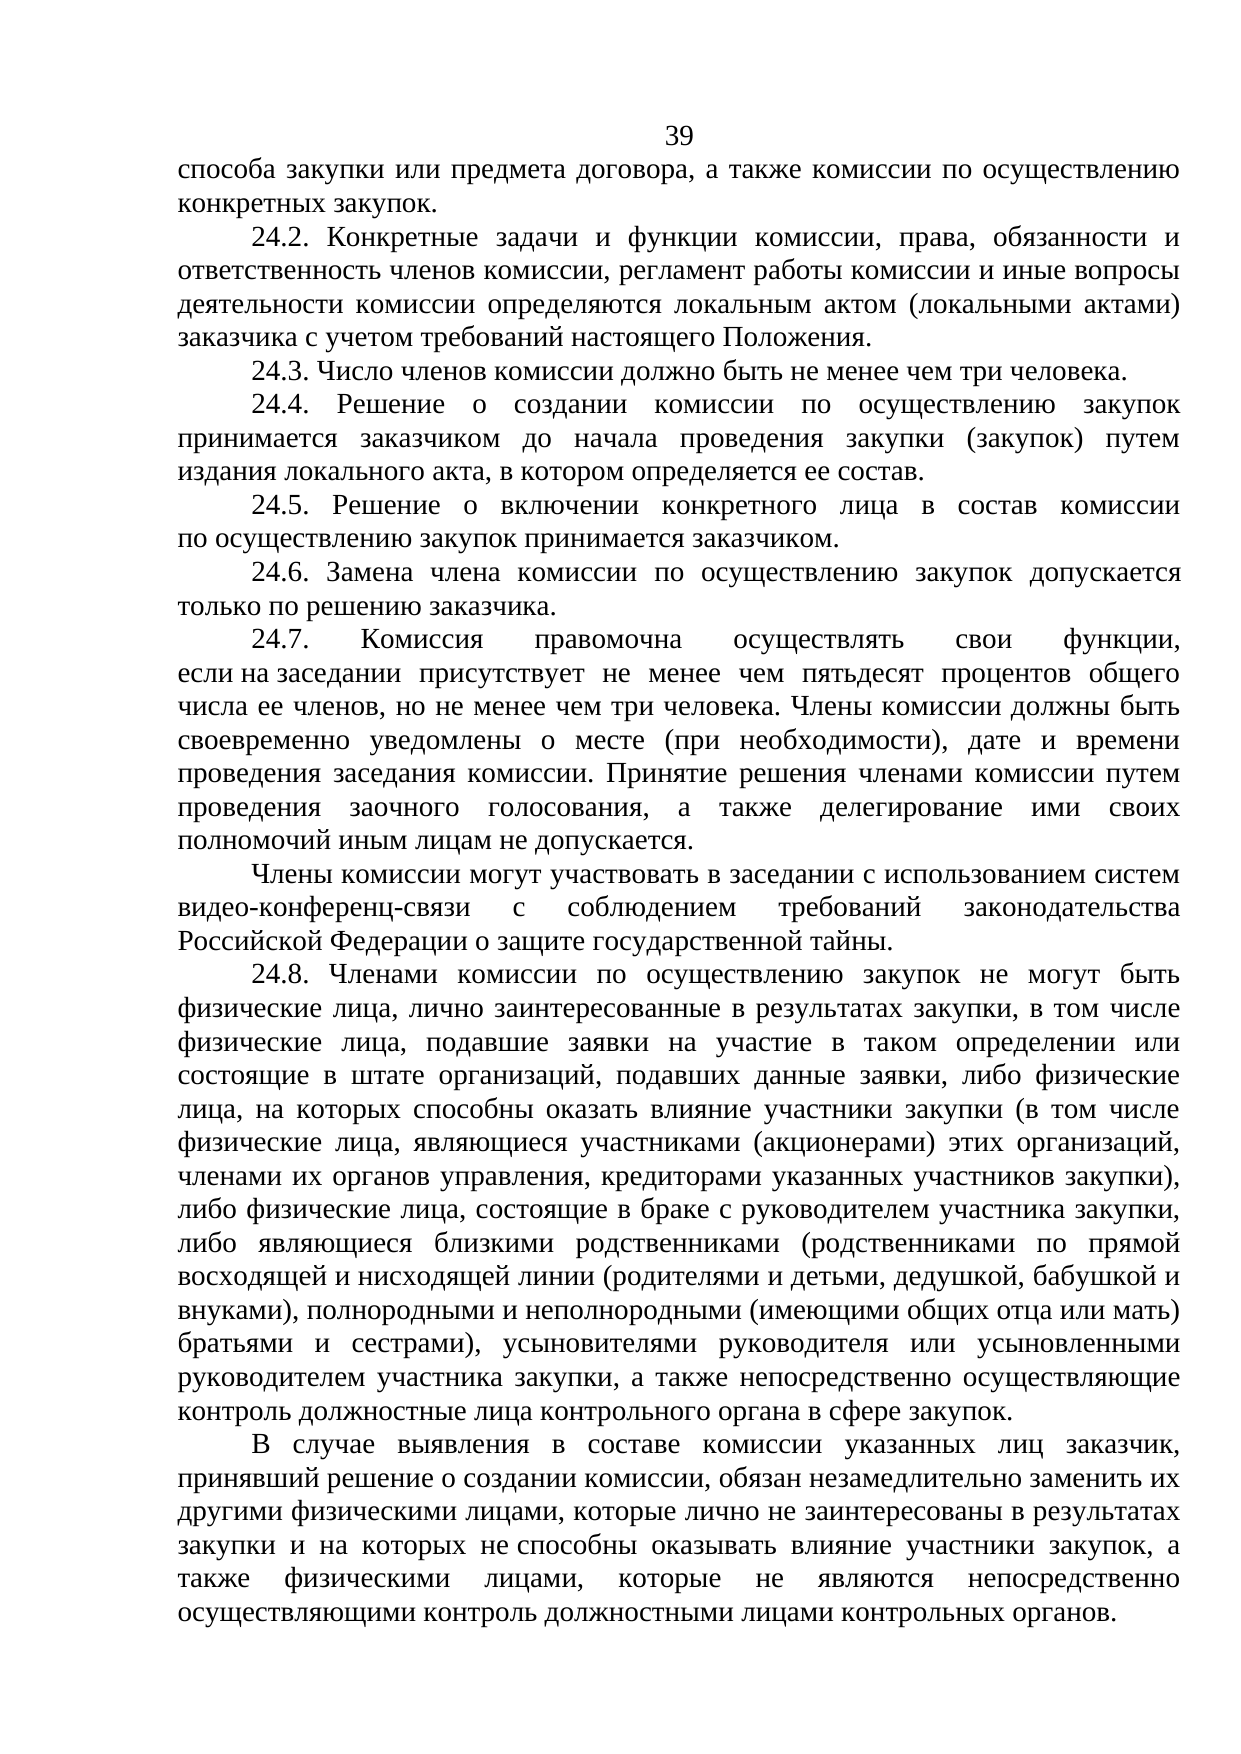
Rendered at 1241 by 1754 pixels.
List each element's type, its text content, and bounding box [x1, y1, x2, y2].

text 24.5. Решение о включении конкретного лица в состав комиссии по осуществлению закупок принимается заказчиком. [177, 487, 1181, 554]
text 24.3. Число членов комиссии должно быть не менее чем три человека. [177, 353, 1181, 386]
text 24.2. Конкретные задачи и функции комиссии, права, обязанности и ответственность членов комиссии, регламент работы комиссии и иные вопросы деятельности комиссии определяются локальным актом (локальными актами) заказчика с учетом требований настоящего Положения. [177, 219, 1181, 353]
text Члены комиссии могут участвовать в заседании с использованием систем видео-конференц-связи с соблюдением требований законодательства Российской Федерации о защите государственной тайны. [177, 856, 1181, 957]
text 24.6. Замена члена комиссии по осуществлению закупок допускается только по решению заказчика. [177, 554, 1181, 621]
text 24.8. Членами комиссии по осуществлению закупок не могут быть физические лица, лично заинтересованные в результатах закупки, в том числе физические лица, подавшие заявки на участие в таком определении или состоящие в штате организаций, подавших данные заявки, либо физические лица, на которых способны оказать влияние участники закупки (в том числе физические лица, являющиеся участниками (акционерами) этих организаций, членами их органов управления, кредиторами указанных участников закупки), либо физические лица, состоящие в браке с руководителем участника закупки, либо являющиеся близкими родственниками (родственниками по прямой восходящей и нисходящей линии (родителями и детьми, дедушкой, бабушкой и внуками), полнородными и неполнородными (имеющими общих отца или мать) братьями и сестрами), усыновителями руководителя или усыновленными руководителем участника закупки, а также непосредственно осуществляющие контроль должностные лица контрольного органа в сфере закупок. [177, 957, 1181, 1426]
text 24.7. Комиссия правомочна осуществлять свои функции, если на заседании присутствует не менее чем пятьдесят процентов общего числа ее членов, но не менее чем три человека. Члены комиссии должны быть своевременно уведомлены о месте (при необходимости), дате и времени проведения заседания комиссии. Принятие решения членами комиссии путем проведения заочного голосования, а также делегирование ими своих полномочий иным лицам не допускается. [177, 621, 1181, 856]
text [177, 152, 1181, 219]
text 24.4. Решение о создании комиссии по осуществлению закупок принимается заказчиком до начала проведения закупки (закупок) путем издания локального акта, в котором определяется ее состав. [177, 386, 1181, 487]
text В случае выявления в составе комиссии указанных лиц заказчик, принявший решение о создании комиссии, обязан незамедлительно заменить их другими физическими лицами, которые лично не заинтересованы в результатах закупки и на которых не способны оказывать влияние участники закупок, а также физическими лицами, которые не являются непосредственно осуществляющими контроль должностными лицами контрольных органов. [177, 1426, 1181, 1627]
